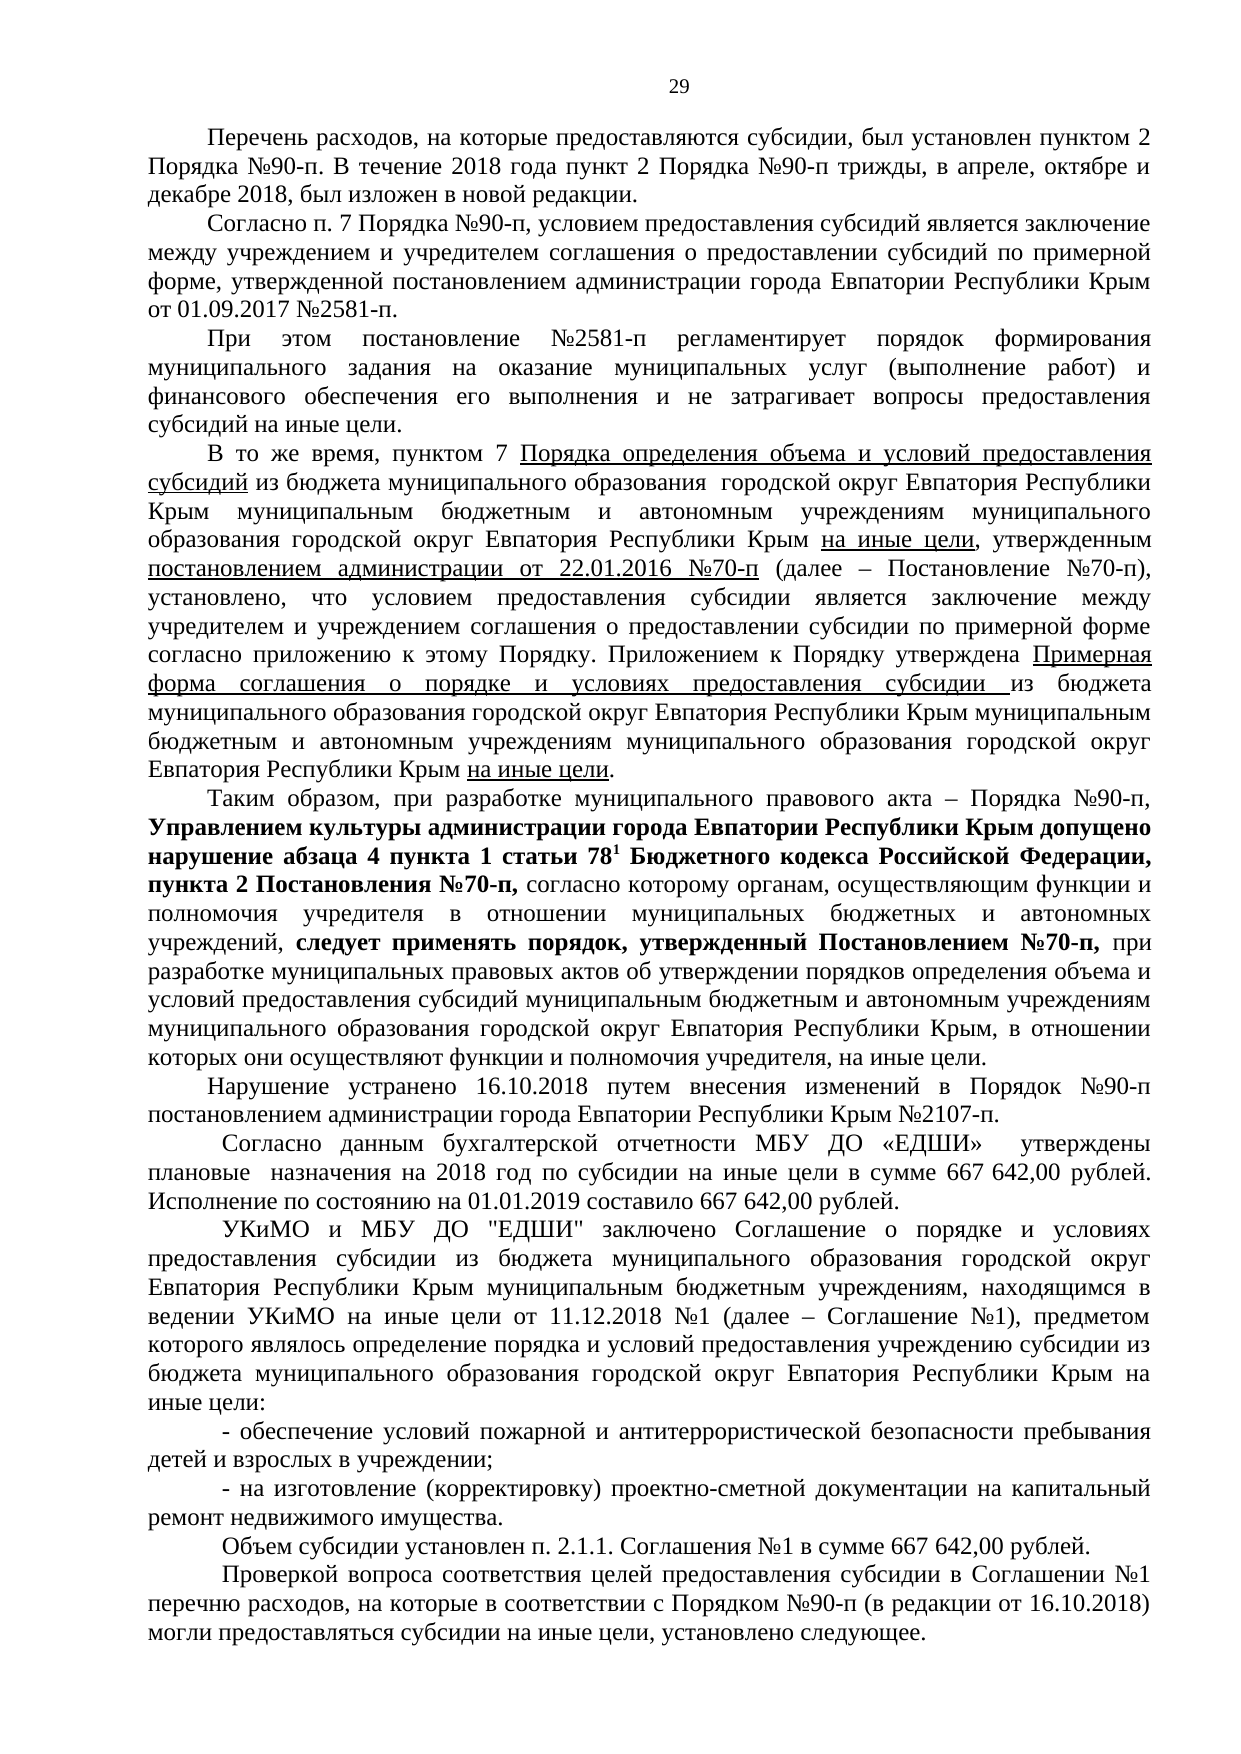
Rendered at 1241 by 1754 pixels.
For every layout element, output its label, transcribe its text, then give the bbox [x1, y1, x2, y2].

text Нарушение устранено 16.10.2018 путем внесения изменений в Порядок №90-п постановлением администрации города Евпатории Республики Крым №2107-п. [148, 1071, 1152, 1128]
text Согласно данным бухгалтерской отчетности МБУ ДО «ЕДШИ» утверждены плановые назначения на 2018 год по субсидии на иные цели в сумме 667 642,00 рублей. Исполнение по состоянию на 01.01.2019 составило 667 642,00 рублей. [148, 1128, 1152, 1214]
text - на изготовление (корректировку) проектно-сметной документации на капитальный ремонт недвижимого имущества. [148, 1473, 1152, 1531]
text Перечень расходов, на которые предоставляются субсидии, был установлен пунктом 2 Порядка №90-п. В течение 2018 года пункт 2 Порядка №90-п трижды, в апреле, октябре и декабре 2018, был изложен в новой редакции. [148, 122, 1152, 208]
text Проверкой вопроса соответствия целей предоставления субсидии в Соглашении №1 перечню расходов, на которые в соответствии с Порядком №90-п (в редакции от 16.10.2018) могли предоставляться субсидии на иные цели, установлено следующее. [148, 1559, 1152, 1646]
text УКиМО и МБУ ДО "ЕДШИ" заключено Соглашение о порядке и условиях предоставления субсидии из бюджета муниципального образования городской округ Евпатория Республики Крым муниципальным бюджетным учреждениям, находящимся в ведении УКиМО на иные цели от 11.12.2018 №1 (далее – Соглашение №1), предметом которого являлось определение порядка и условий предоставления учреждению субсидии из бюджета муниципального образования городской округ Евпатория Республики Крым на иные цели: [148, 1214, 1152, 1416]
text В то же время, пунктом 7 Порядка определения объема и условий предоставления субсидий из бюджета муниципального образования городской округ Евпатория Республики Крым муниципальным бюджетным и автономным учреждениям муниципального образования городской округ Евпатория Республики Крым на иные цели, утвержденным постановлением администрации от 22.01.2016 №70-п (далее – Постановление №70-п), установлено, что условием предоставления субсидии является заключение между учредителем и учреждением соглашения о предоставлении субсидии по примерной форме согласно приложению к этому Порядку. Приложением к Порядку утверждена Примерная форма соглашения о порядке и условиях предоставления субсидии из бюджета муниципального образования городской округ Евпатория Республики Крым муниципальным бюджетным и автономным учреждениям муниципального образования городской округ Евпатория Республики Крым на иные цели. [148, 438, 1152, 783]
text Объем субсидии установлен п. 2.1.1. Соглашения №1 в сумме 667 642,00 рублей. [148, 1531, 1152, 1559]
text - обеспечение условий пожарной и антитеррористической безопасности пребывания детей и взрослых в учреждении; [148, 1416, 1152, 1473]
text Согласно п. 7 Порядка №90-п, условием предоставления субсидий является заключение между учреждением и учредителем соглашения о предоставлении субсидий по примерной форме, утвержденной постановлением администрации города Евпатории Республики Крым от 01.09.2017 №2581-п. [148, 208, 1152, 323]
text При этом постановление №2581-п регламентирует порядок формирования муниципального задания на оказание муниципальных услуг (выполнение работ) и финансового обеспечения его выполнения и не затрагивает вопросы предоставления субсидий на иные цели. [148, 323, 1152, 438]
text Таким образом, при разработке муниципального правового акта – Порядка №90-п, Управлением культуры администрации города Евпатории Республики Крым допущено нарушение абзаца 4 пункта 1 статьи 781 Бюджетного кодекса Российской Федерации, пункта 2 Постановления №70-п, согласно которому органам, осуществляющим функции и полномочия учредителя в отношении муниципальных бюджетных и автономных учреждений, следует применять порядок, утвержденный Постановлением №70-п, при разработке муниципальных правовых актов об утверждении порядков определения объема и условий предоставления субсидий муниципальным бюджетным и автономным учреждениям муниципального образования городской округ Евпатория Республики Крым, в отношении которых они осуществляют функции и полномочия учредителя, на иные цели. [148, 783, 1152, 1071]
